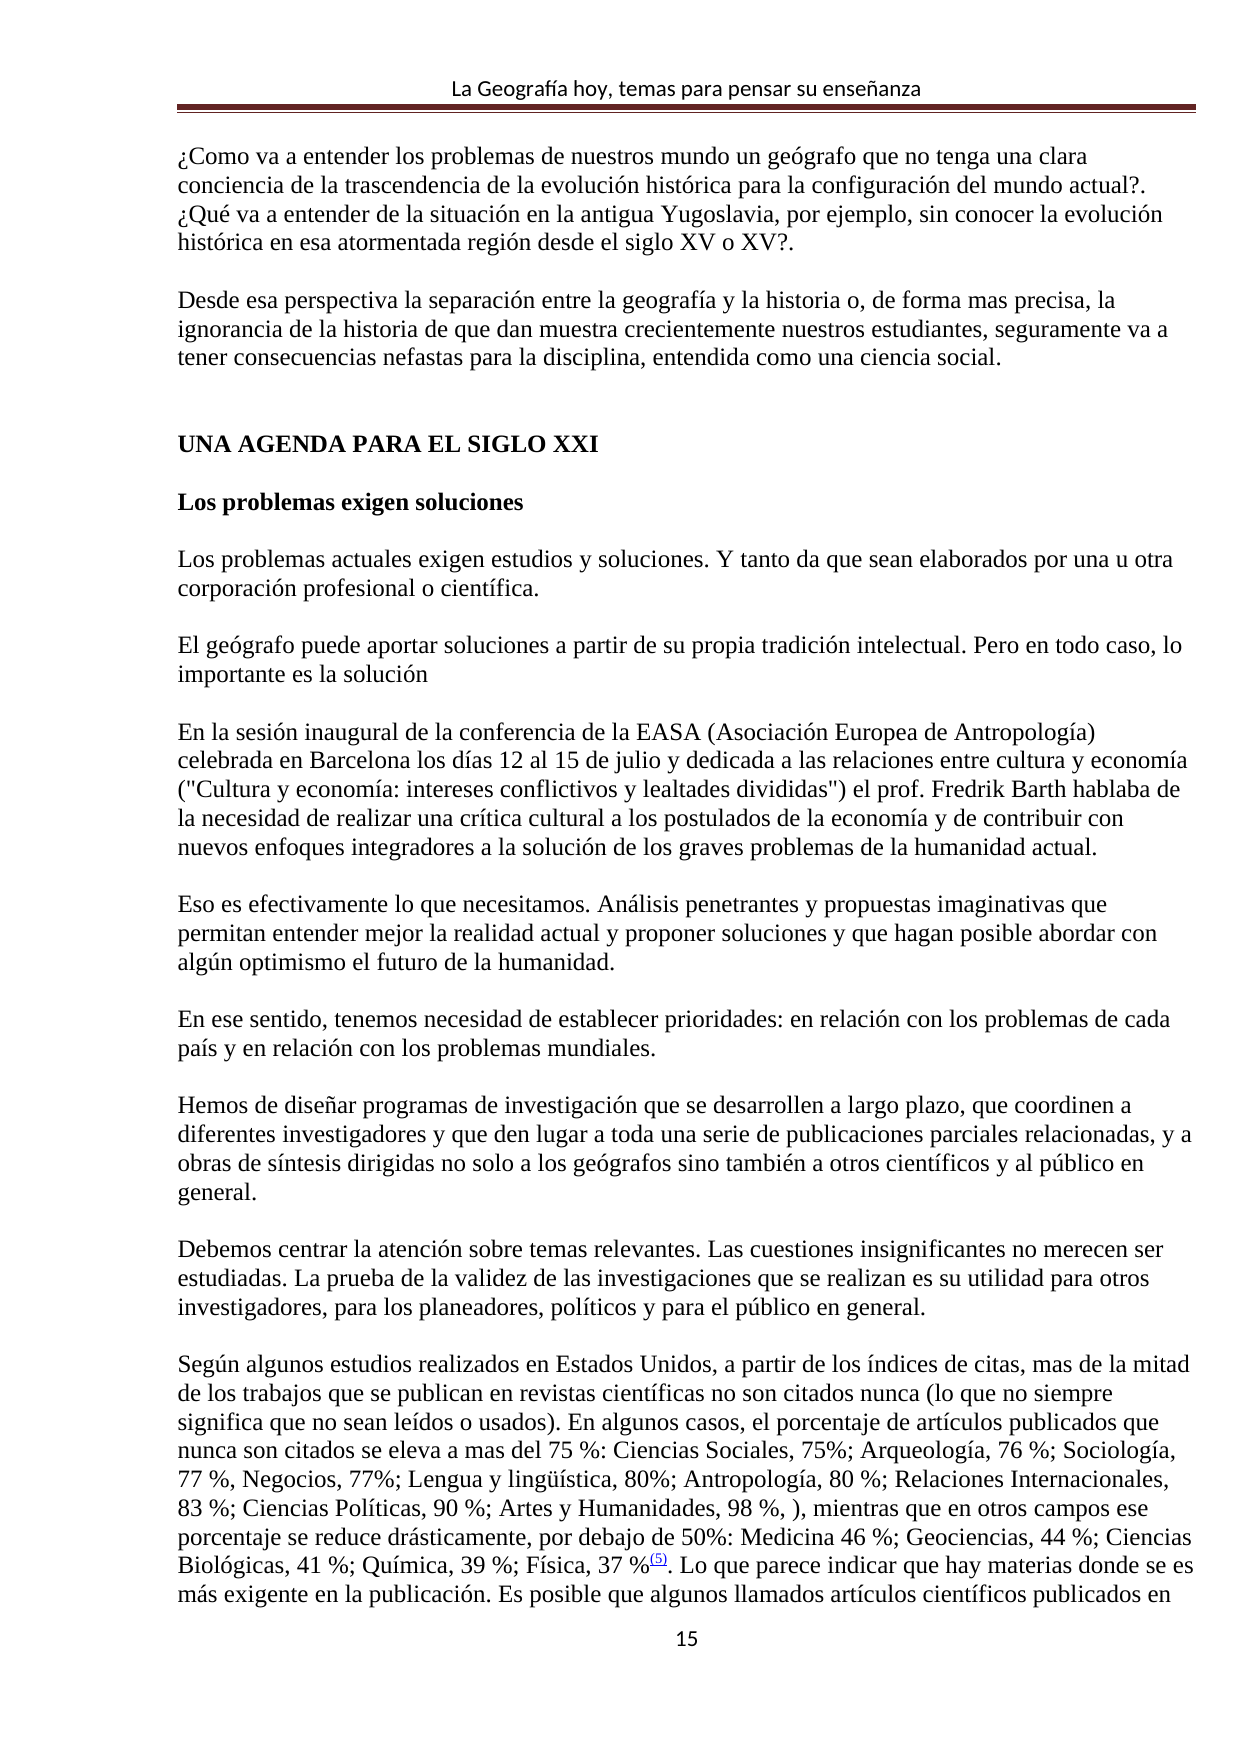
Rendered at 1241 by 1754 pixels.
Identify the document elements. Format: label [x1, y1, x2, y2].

text [177, 429, 1196, 1608]
text [177, 141, 1196, 400]
